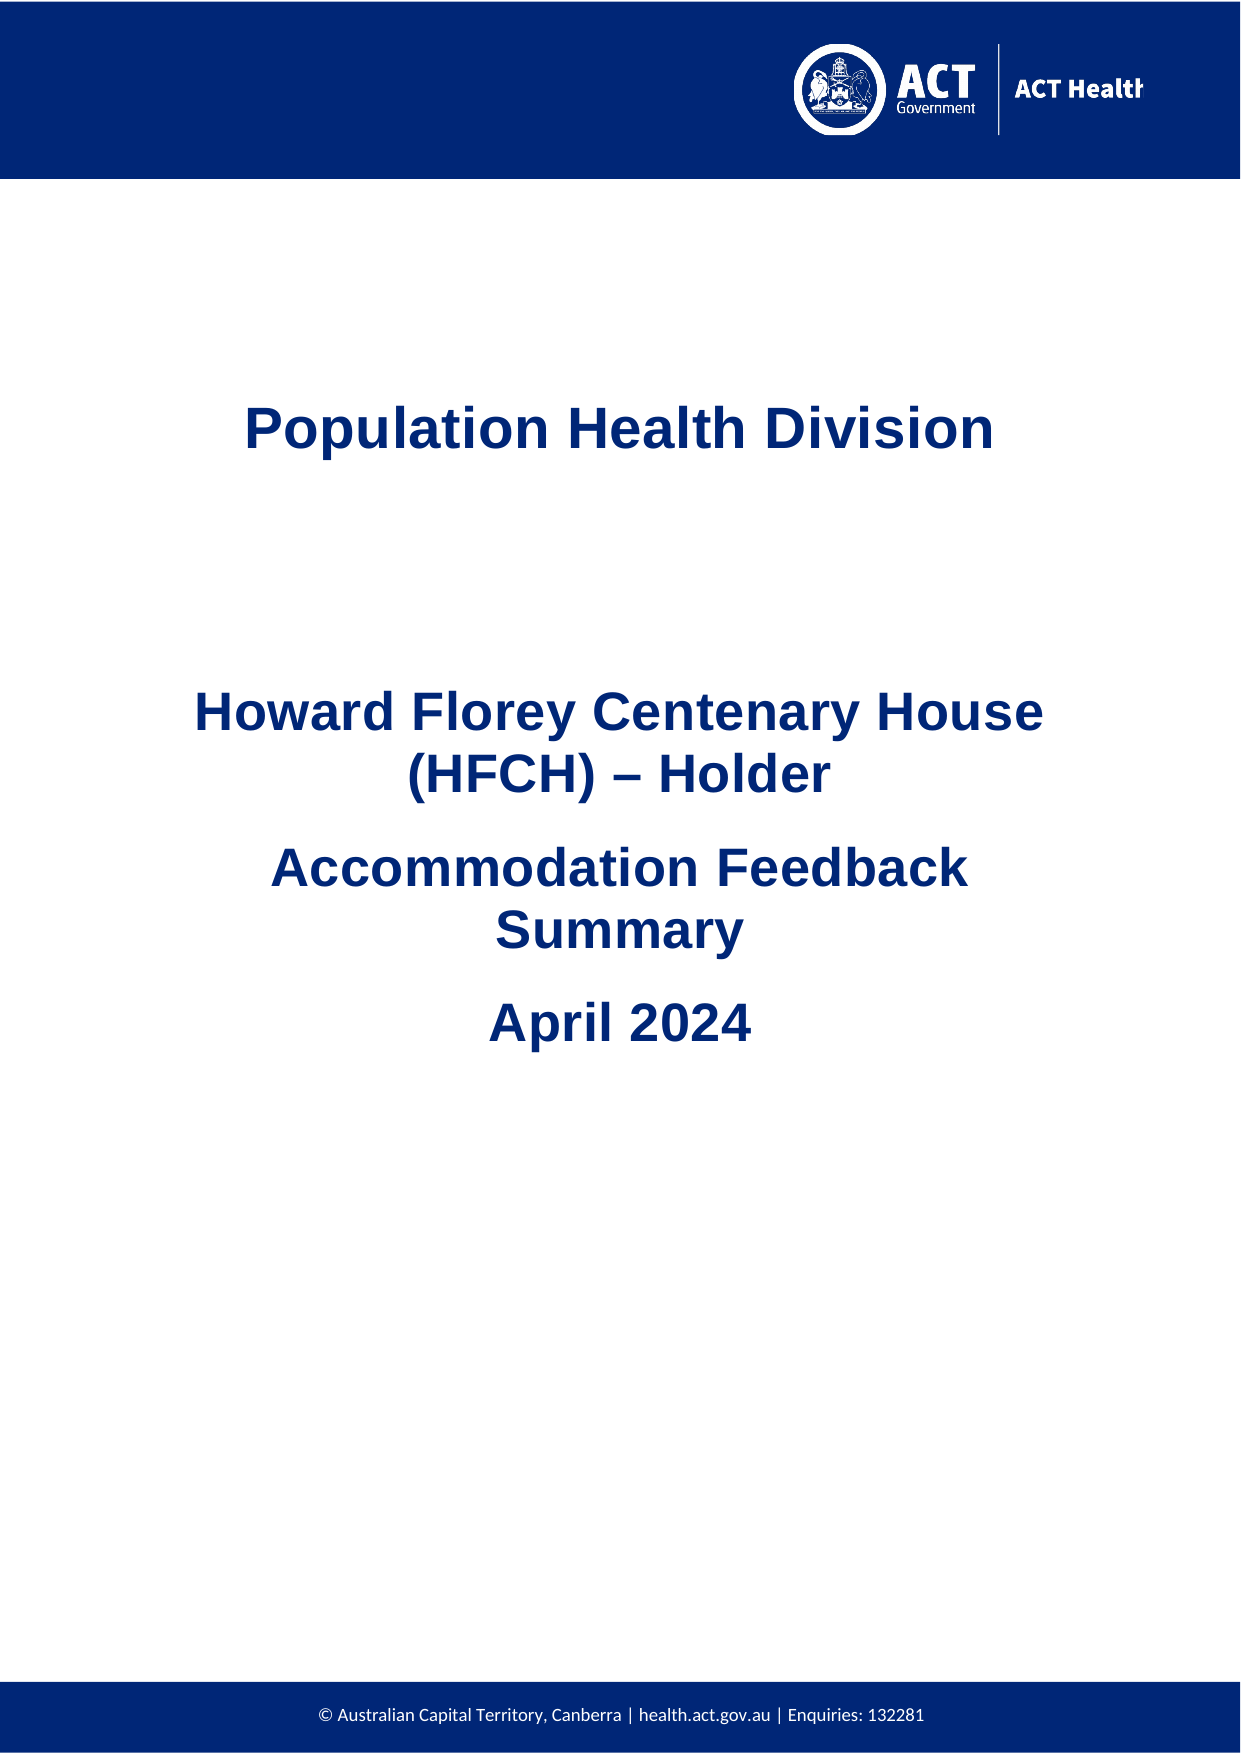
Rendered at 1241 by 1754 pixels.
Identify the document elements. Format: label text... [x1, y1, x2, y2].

picture [793, 44, 1143, 135]
title Population Health Division [150, 394, 1090, 461]
title Accommodation Feedback Summary [150, 835, 1090, 960]
title April 2024 [150, 991, 1090, 1053]
title Howard Florey Centenary House (HFCH) – Holder [150, 679, 1090, 804]
